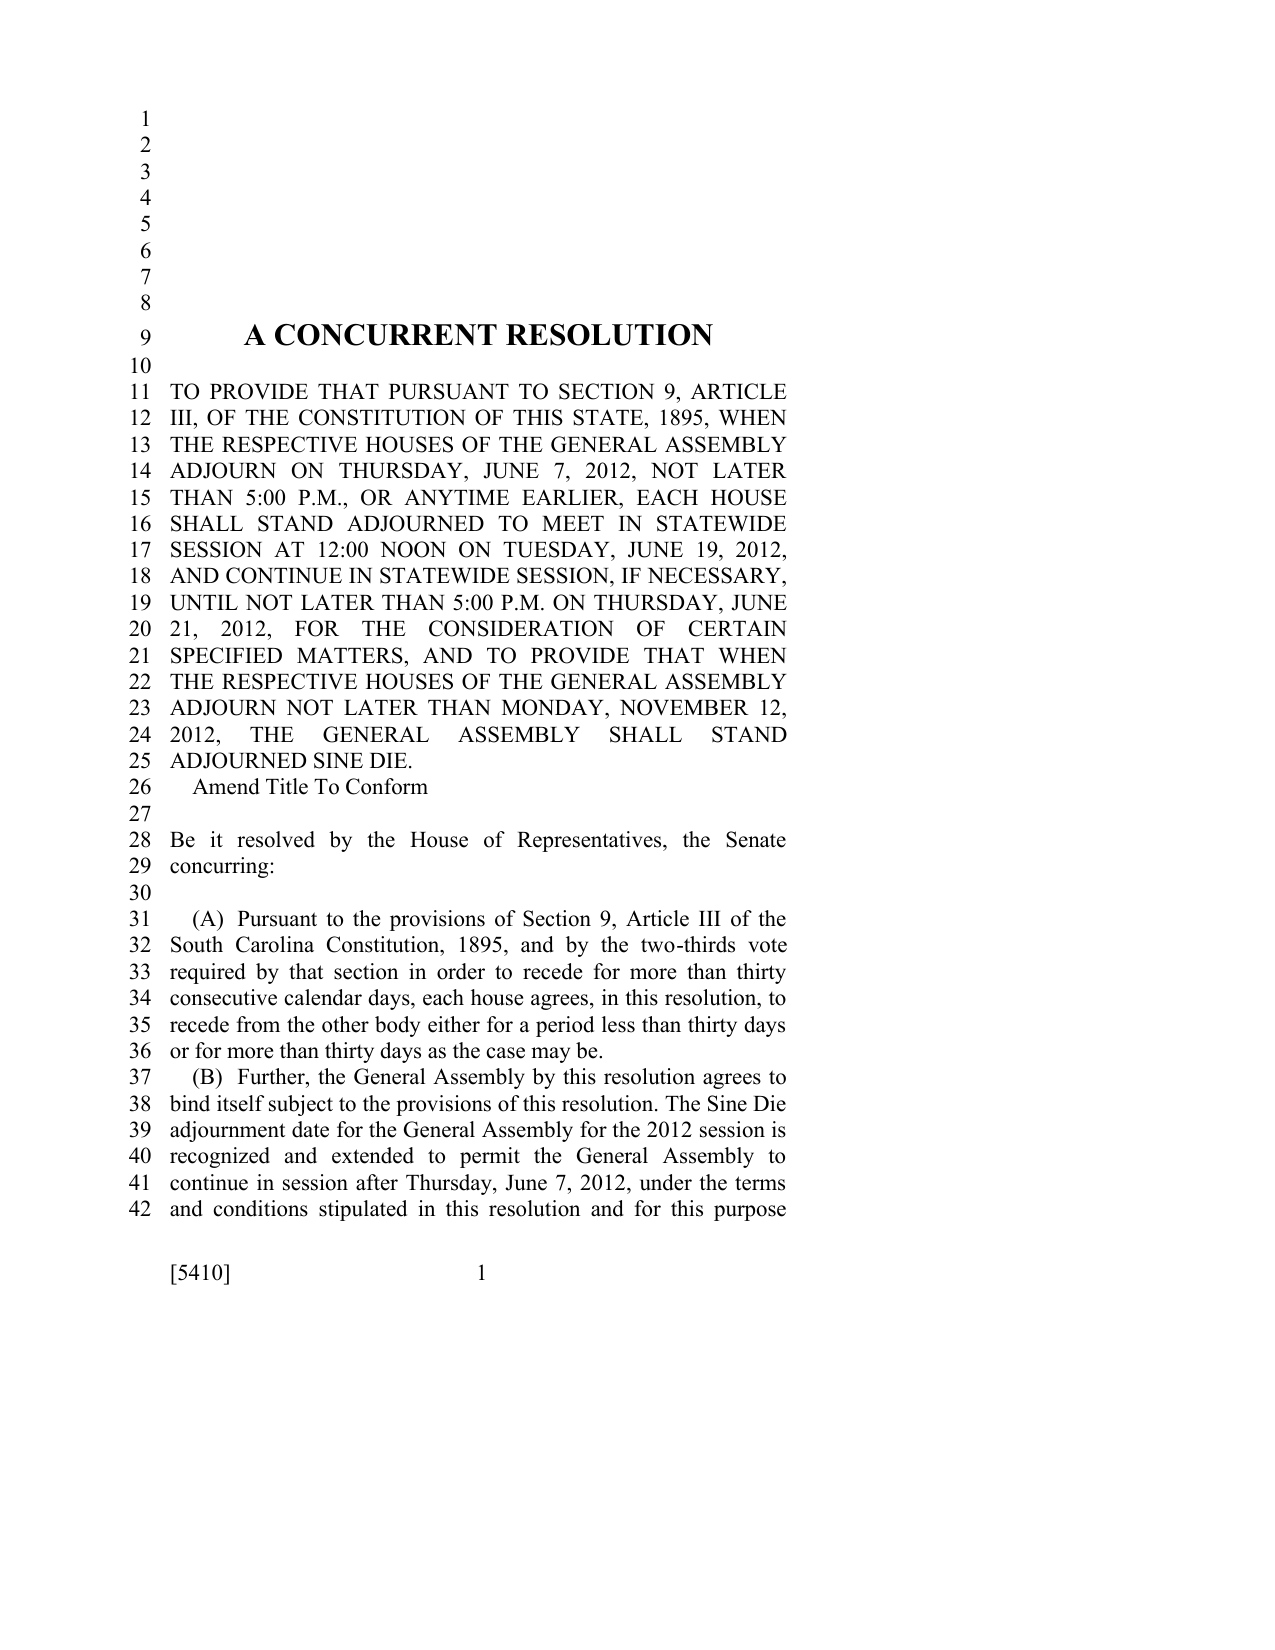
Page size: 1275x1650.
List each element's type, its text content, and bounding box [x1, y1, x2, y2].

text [169, 1063, 787, 1221]
text Be it resolved by the House of Representatives, the Senate concurring: [169, 826, 787, 879]
text (A) Pursuant to the provisions of Section 9, Article III of the South Carolina Constitution, 1895, and by the two-thirds vote required by that section in order to recede for more than thirty consecutive calendar days, each house agrees, in this resolution, to recede from the other body either for a period less than thirty days or for more than thirty days as the case may be. [169, 905, 787, 1063]
text A CONCURRENT RESOLUTION [169, 316, 787, 352]
text TO PROVIDE THAT PURSUANT TO SECTION 9, ARTICLE III, OF THE CONSTITUTION OF THIS STATE, 1895, WHEN THE RESPECTIVE HOUSES OF THE GENERAL ASSEMBLY ADJOURN ON THURSDAY, JUNE 7, 2012, NOT LATER THAN 5:00 P.M., OR ANYTIME EARLIER, EACH HOUSE SHALL STAND ADJOURNED TO MEET IN STATEWIDE SESSION AT 12:00 NOON ON TUESDAY, JUNE 19, 2012, AND CONTINUE IN STATEWIDE SESSION, IF NECESSARY, UNTIL NOT LATER THAN 5:00 P.M. ON THURSDAY, JUNE 21, 2012, FOR THE CONSIDERATION OF CERTAIN SPECIFIED MATTERS, AND TO PROVIDE THAT WHEN THE RESPECTIVE HOUSES OF THE GENERAL ASSEMBLY ADJOURN NOT LATER THAN MONDAY, NOVEMBER 12, 2012, THE GENERAL ASSEMBLY SHALL STAND ADJOURNED SINE DIE. [169, 378, 787, 773]
text Amend Title To Conform [169, 773, 787, 800]
